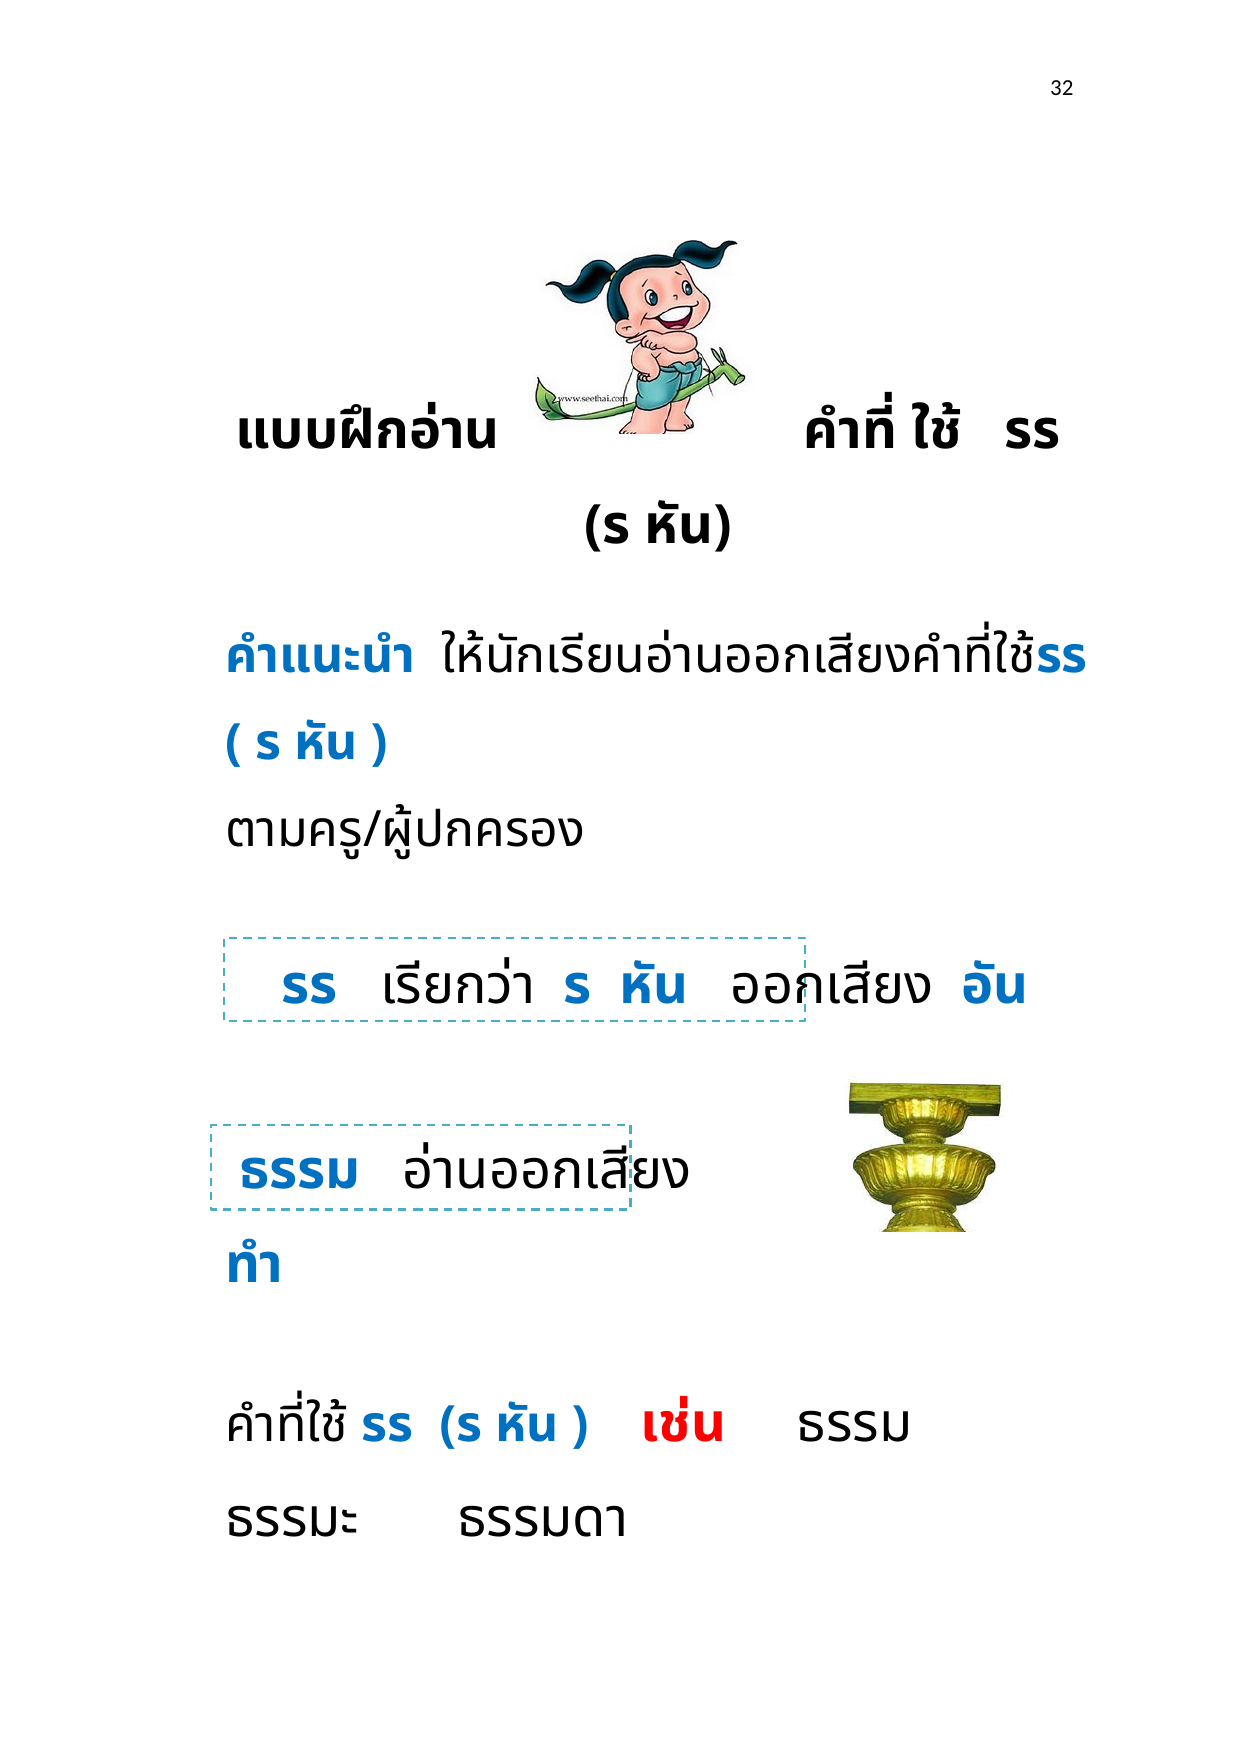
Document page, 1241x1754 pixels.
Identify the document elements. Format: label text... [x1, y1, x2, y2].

text ธรรม อ่านออกเสียง ทำ [225, 1131, 1090, 1307]
text แบบฝึกอ่านคำที่ ใช้ รร (ร หัน) [225, 391, 1090, 568]
picture [803, 1053, 1044, 1232]
text ตามครู/ผู้ปกครอง [225, 793, 1090, 869]
text คำที่ใช้ รร (ร หัน ) เช่น ธรรม ธรรมะ ธรรมดา [225, 1384, 1090, 1560]
text คำแนะนำ ให้นักเรียนอ่านออกเสียงคำที่ใช้รร ( ร หัน ) [225, 619, 1090, 782]
text รร เรียกว่า ร หัน ออกเสียง อัน [225, 946, 1090, 1027]
picture [528, 240, 755, 434]
